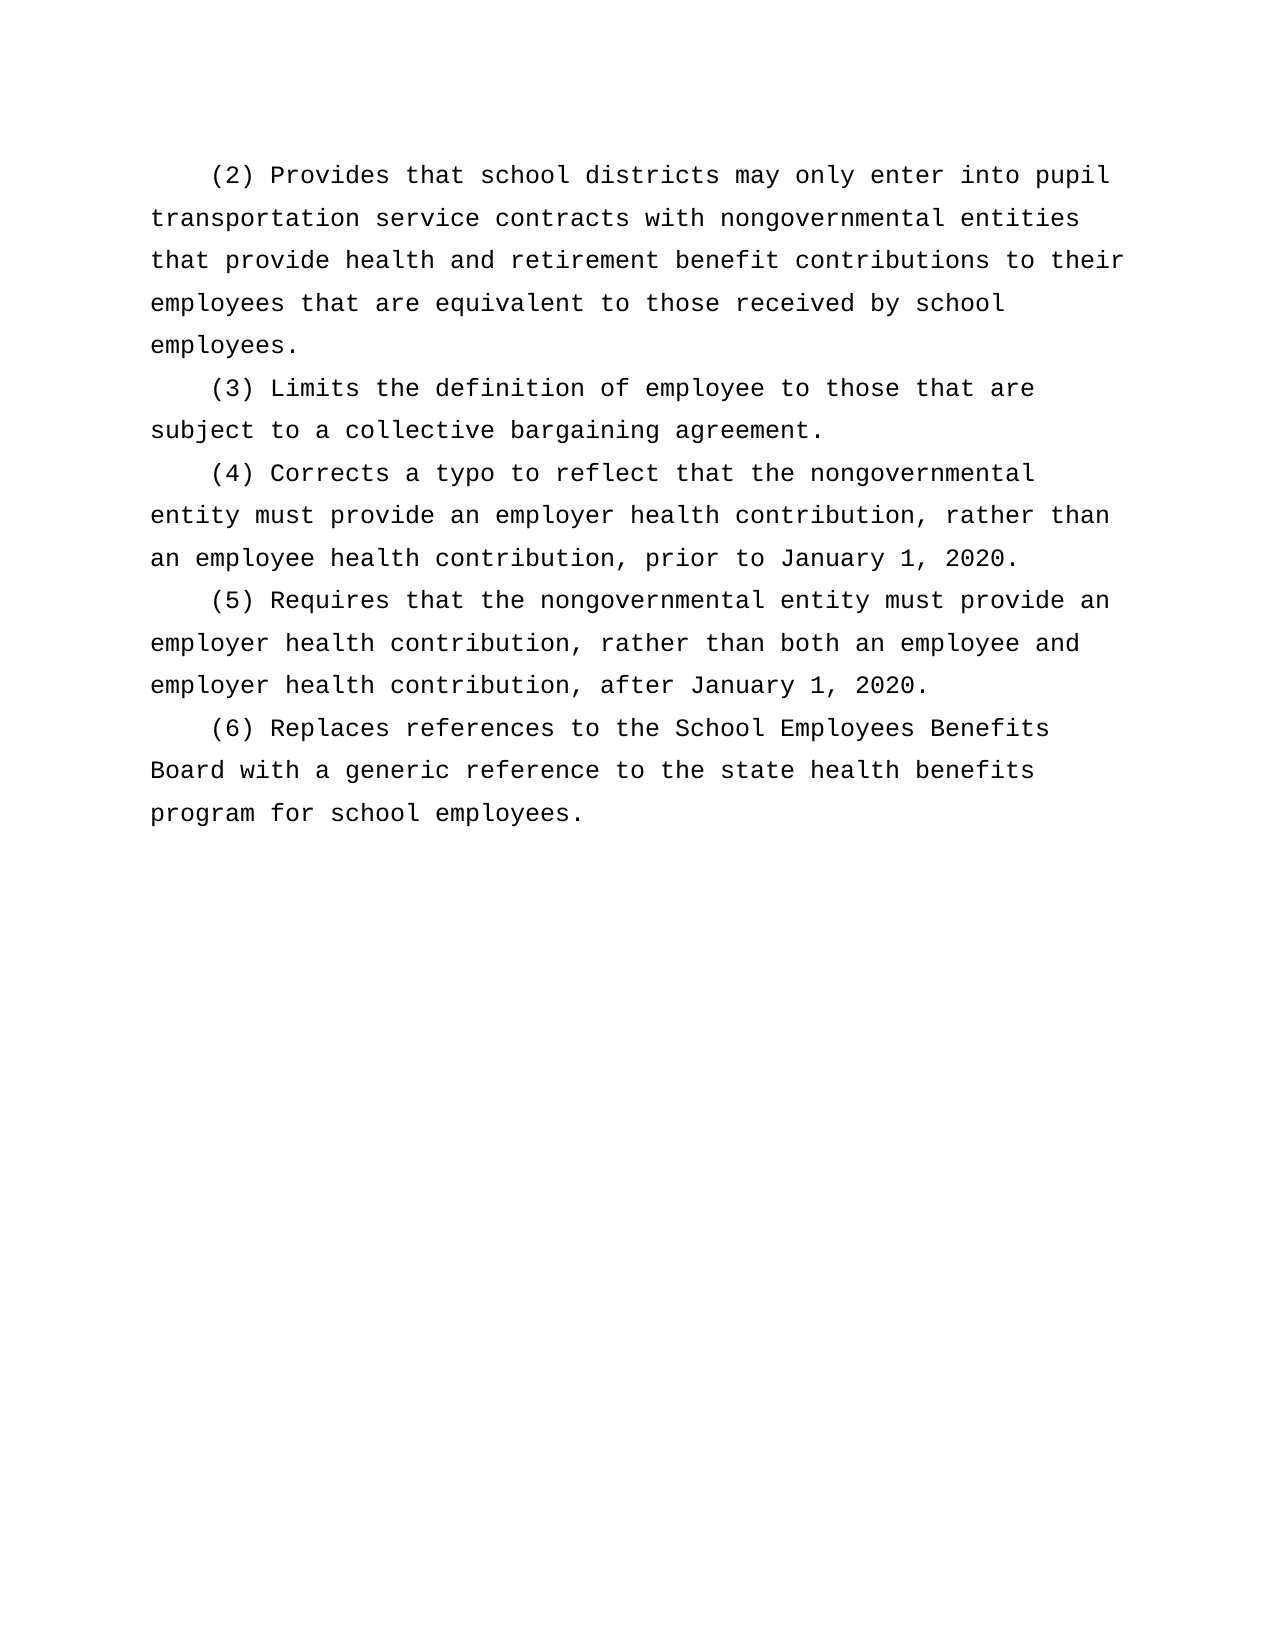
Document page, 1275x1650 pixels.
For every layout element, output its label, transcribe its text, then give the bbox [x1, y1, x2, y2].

text (6) Replaces references to the School Employees Benefits Board with a generic reference to the state health benefits program for school employees. [150, 702, 1125, 830]
text (3) Limits the definition of employee to those that are subject to a collective bargaining agreement. [150, 362, 1125, 447]
text (2) Provides that school districts may only enter into pupil transportation service contracts with nongovernmental entities that provide health and retirement benefit contributions to their employees that are equivalent to those received by school employees. [150, 150, 1125, 362]
text (4) Corrects a typo to reflect that the nongovernmental entity must provide an employer health contribution, rather than an employee health contribution, prior to January 1, 2020. [150, 447, 1125, 575]
text (5) Requires that the nongovernmental entity must provide an employer health contribution, rather than both an employee and employer health contribution, after January 1, 2020. [150, 575, 1125, 702]
